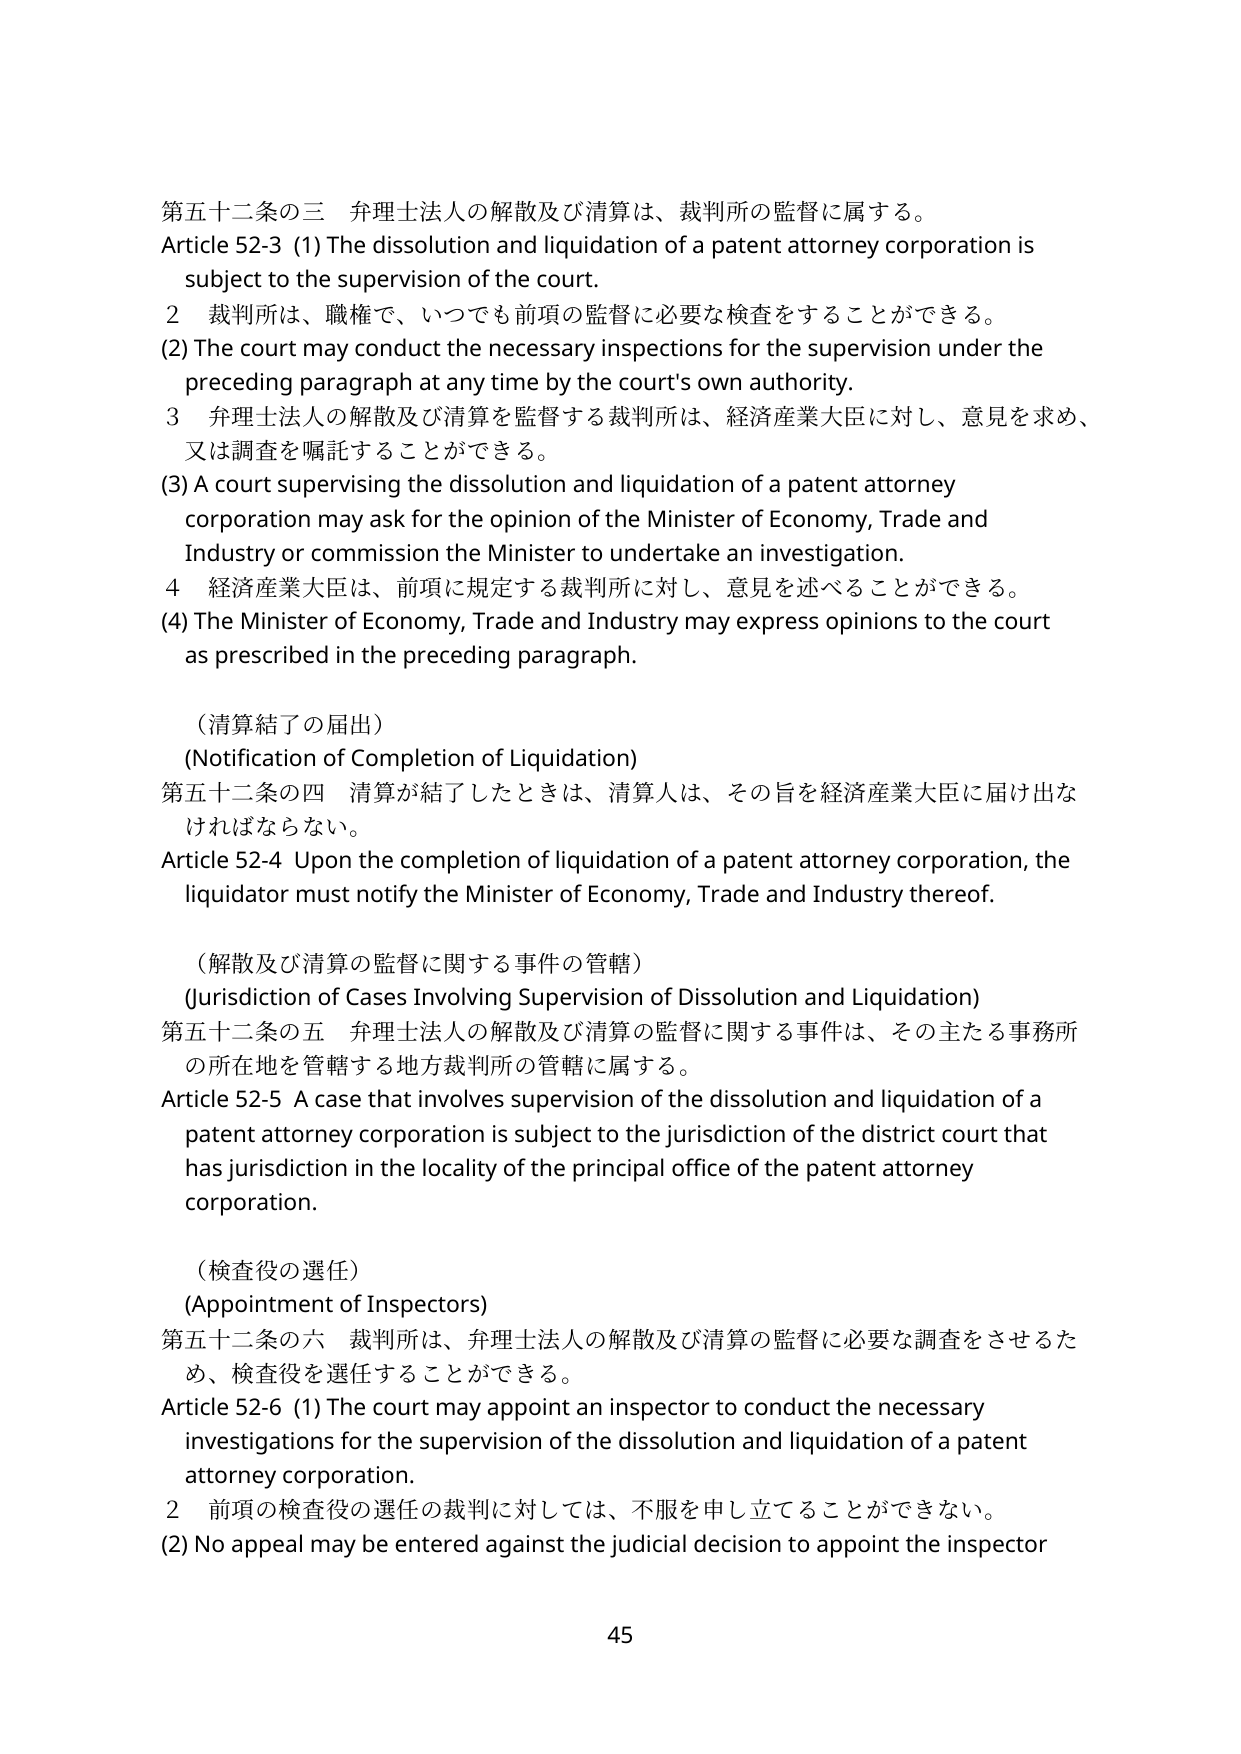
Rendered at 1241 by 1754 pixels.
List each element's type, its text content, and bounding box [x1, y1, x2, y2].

text 第五十二条の六 裁判所は、弁理士法人の解散及び清算の監督に必要な調査をさせるため、検査役を選任することができる。 [161, 1321, 1079, 1389]
text Article 52-5 A case that involves supervision of the dissolution and liquidation of a patent attorney corporation is subject to the jurisdiction of the district court that has jurisdiction in the locality of the principal office of the patent attorney corporation. [161, 1082, 1079, 1219]
text 第五十二条の五 弁理士法人の解散及び清算の監督に関する事件は、その主たる事務所の所在地を管轄する地方裁判所の管轄に属する。 [161, 1014, 1079, 1082]
text ２ 裁判所は、職権で、いつでも前項の監督に必要な検査をすることができる。 [161, 296, 1079, 330]
text (Notification of Completion of Liquidation) [184, 740, 1079, 774]
text ４ 経済産業大臣は、前項に規定する裁判所に対し、意見を述べることができる。 [161, 569, 1079, 604]
text Article 52-6 (1) The court may appoint an inspector to conduct the necessary investigations for the supervision of the dissolution and liquidation of a patent attorney corporation. [161, 1389, 1079, 1492]
text （解散及び清算の監督に関する事件の管轄） [184, 945, 1079, 979]
text （清算結了の届出） [184, 706, 1079, 740]
text （検査役の選任） [184, 1253, 1079, 1287]
text 第五十二条の四 清算が結了したときは、清算人は、その旨を経済産業大臣に届け出なければならない。 [161, 774, 1079, 843]
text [161, 1526, 1079, 1560]
text ３ 弁理士法人の解散及び清算を監督する裁判所は、経済産業大臣に対し、意見を求め、又は調査を嘱託することができる。 [161, 399, 1079, 467]
text Article 52-3 (1) The dissolution and liquidation of a patent attorney corporation is subject to the supervision of the court. [161, 228, 1079, 296]
text Article 52-4 Upon the completion of liquidation of a patent attorney corporation, the liquidator must notify the Minister of Economy, Trade and Industry thereof. [161, 843, 1079, 911]
text (Jurisdiction of Cases Involving Supervision of Dissolution and Liquidation) [184, 979, 1079, 1014]
text ２ 前項の検査役の選任の裁判に対しては、不服を申し立てることができない。 [161, 1492, 1079, 1526]
text 第五十二条の三 弁理士法人の解散及び清算は、裁判所の監督に属する。 [161, 194, 1079, 228]
text (2) The court may conduct the necessary inspections for the supervision under the preceding paragraph at any time by the court's own authority. [161, 330, 1079, 399]
text (4) The Minister of Economy, Trade and Industry may express opinions to the court as prescribed in the preceding paragraph. [161, 604, 1079, 672]
text (Appointment of Inspectors) [184, 1287, 1079, 1321]
text (3) A court supervising the dissolution and liquidation of a patent attorney corporation may ask for the opinion of the Minister of Economy, Trade and Industry or commission the Minister to undertake an investigation. [161, 467, 1079, 569]
